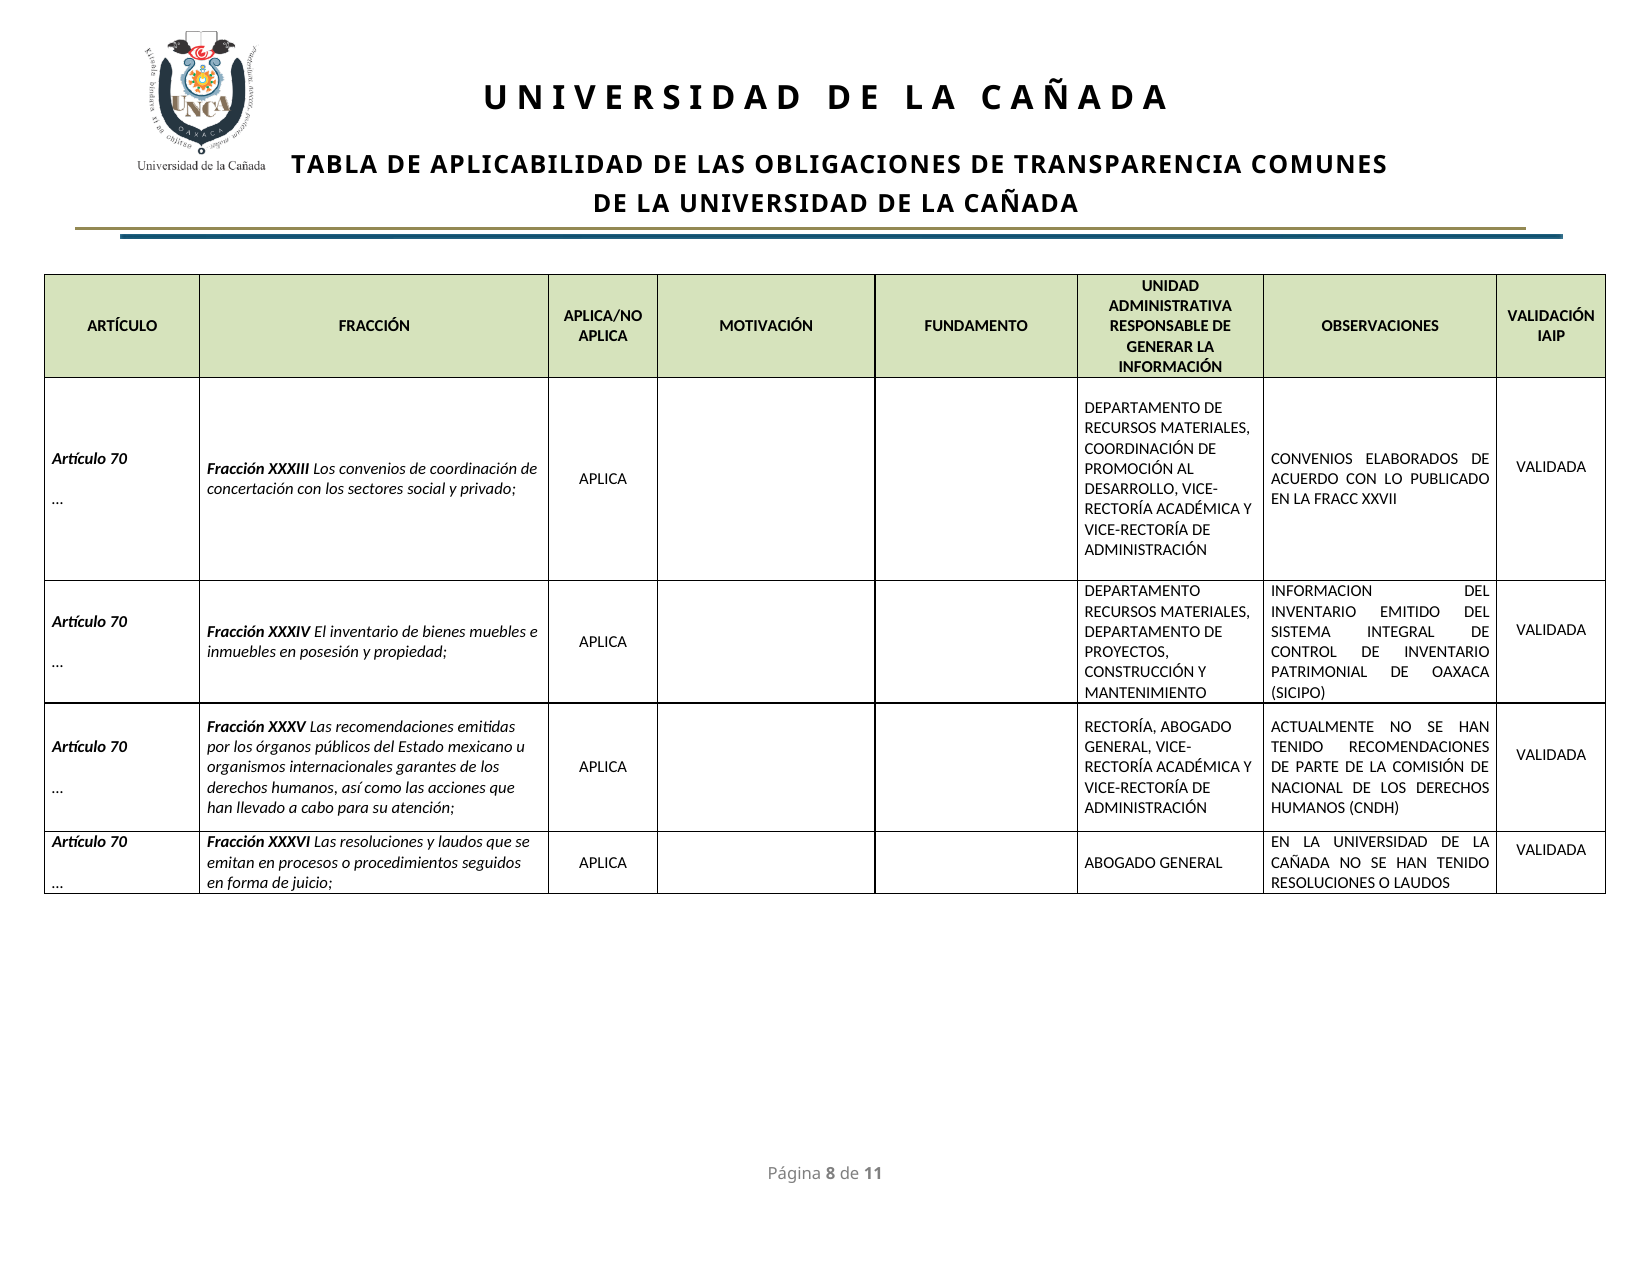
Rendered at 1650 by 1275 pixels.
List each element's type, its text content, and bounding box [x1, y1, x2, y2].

table_cell VALIDADA [1497, 704, 1605, 831]
table_cell ACTUALMENTE NO SE HAN TENIDO RECOMENDACIONES DE PARTE DE LA COMISIÓN DE NACIONAL DE LOS DERECHOS HUMANOS (CNDH) [1264, 704, 1496, 831]
table_cell VALIDADA [1497, 832, 1605, 892]
table_cell [658, 832, 874, 892]
table_cell VALIDADA [1497, 378, 1605, 579]
table_cell APLICA [549, 704, 657, 831]
table_header OBSERVACIONES [1264, 275, 1496, 377]
table_cell [876, 832, 1077, 892]
table_cell INFORMACION DEL INVENTARIO EMITIDO DEL SISTEMA INTEGRAL DE CONTROL DE INVENTARIO PATRIMONIAL DE OAXACA (SICIPO) [1264, 581, 1496, 702]
table_cell [658, 581, 874, 702]
table_cell EN LA UNIVERSIDAD DE LA CAÑADA NO SE HAN TENIDO RESOLUCIONES O LAUDOS [1264, 832, 1496, 892]
picture [120, 234, 1563, 239]
table_cell APLICA [549, 378, 657, 579]
table_cell Artículo 70 … [45, 832, 199, 892]
table_cell Fracción XXXVI Las resoluciones y laudos que se emitan en procesos o procedimientos seguidos en forma de juicio; [200, 832, 548, 892]
table_header UNIDAD ADMINISTRATIVA RESPONSABLE DE GENERAR LA INFORMACIÓN [1078, 275, 1263, 377]
table_cell DEPARTAMENTO RECURSOS MATERIALES, DEPARTAMENTO DE PROYECTOS, CONSTRUCCIÓN Y MANTENIMIENTO [1078, 581, 1263, 702]
table_cell Artículo 70 … [45, 581, 199, 702]
table_cell APLICA [549, 832, 657, 892]
table_header MOTIVACIÓN [658, 275, 874, 377]
table_cell APLICA [549, 581, 657, 702]
table_cell VALIDADA [1497, 581, 1605, 702]
table_header VALIDACIÓN IAIP [1497, 275, 1605, 377]
table_cell [658, 704, 874, 831]
table_header ARTÍCULO [45, 275, 199, 377]
picture [135, 31, 271, 175]
table_cell [876, 704, 1077, 831]
table_cell Fracción XXXIV El inventario de bienes muebles e inmuebles en posesión y propiedad; [200, 581, 548, 702]
table_cell Artículo 70 … [45, 378, 199, 579]
table_cell [876, 581, 1077, 702]
table_cell DEPARTAMENTO DE RECURSOS MATERIALES, COORDINACIÓN DE PROMOCIÓN AL DESARROLLO, VICE-RECTORÍA ACADÉMICA Y VICE-RECTORÍA DE ADMINISTRACIÓN [1078, 378, 1263, 579]
table_cell [876, 378, 1077, 579]
table_cell CONVENIOS ELABORADOS DE ACUERDO CON LO PUBLICADO EN LA FRACC XXVII [1264, 378, 1496, 579]
table_header APLICA/NO APLICA [549, 275, 657, 377]
table_cell Artículo 70 … [45, 704, 199, 831]
table_cell RECTORÍA, ABOGADO GENERAL, VICE-RECTORÍA ACADÉMICA Y VICE-RECTORÍA DE ADMINISTRACIÓN [1078, 704, 1263, 831]
table_cell Fracción XXXV Las recomendaciones emitidas por los órganos públicos del Estado mexicano u organismos internacionales garantes de los derechos humanos, así como las acciones que han llevado a cabo para su atención; [200, 704, 548, 831]
table_cell Fracción XXXIII Los convenios de coordinación de concertación con los sectores social y privado; [200, 378, 548, 579]
table_cell [658, 378, 874, 579]
table_header FRACCIÓN [200, 275, 548, 377]
table_cell ABOGADO GENERAL [1078, 832, 1263, 892]
table_header FUNDAMENTO [876, 275, 1077, 377]
